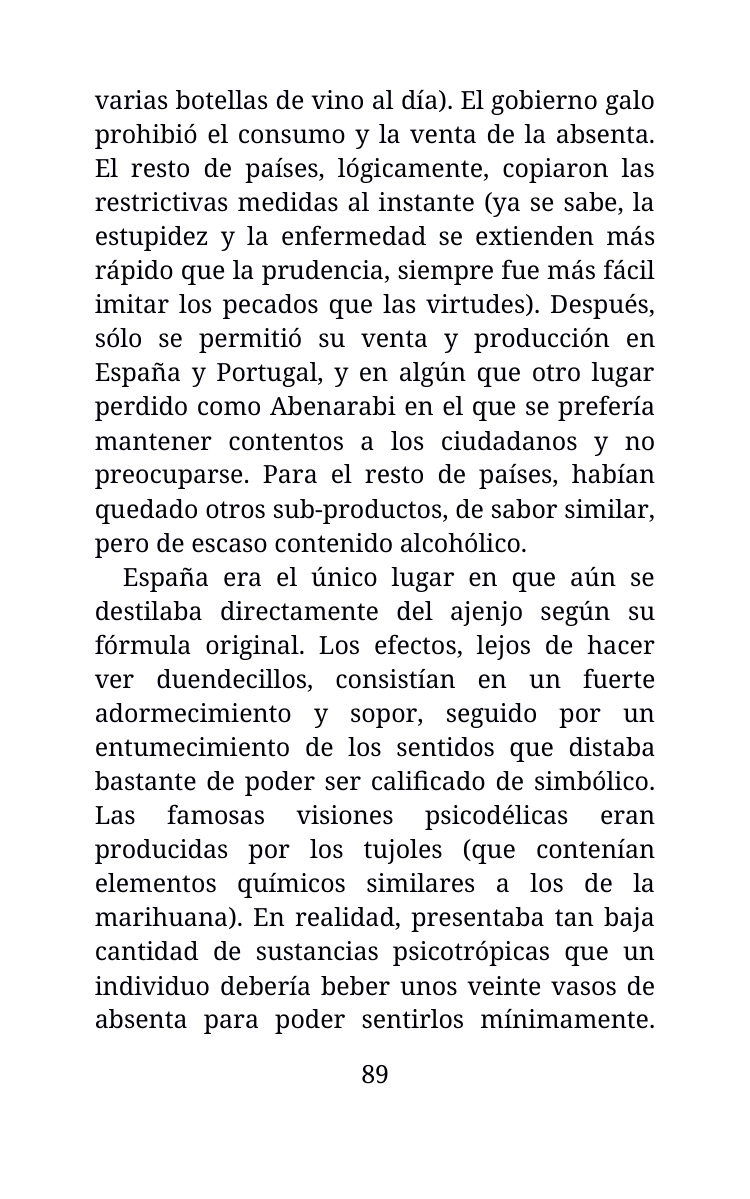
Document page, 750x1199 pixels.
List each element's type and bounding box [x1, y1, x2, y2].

text [94, 559, 656, 1036]
text [94, 82, 656, 559]
